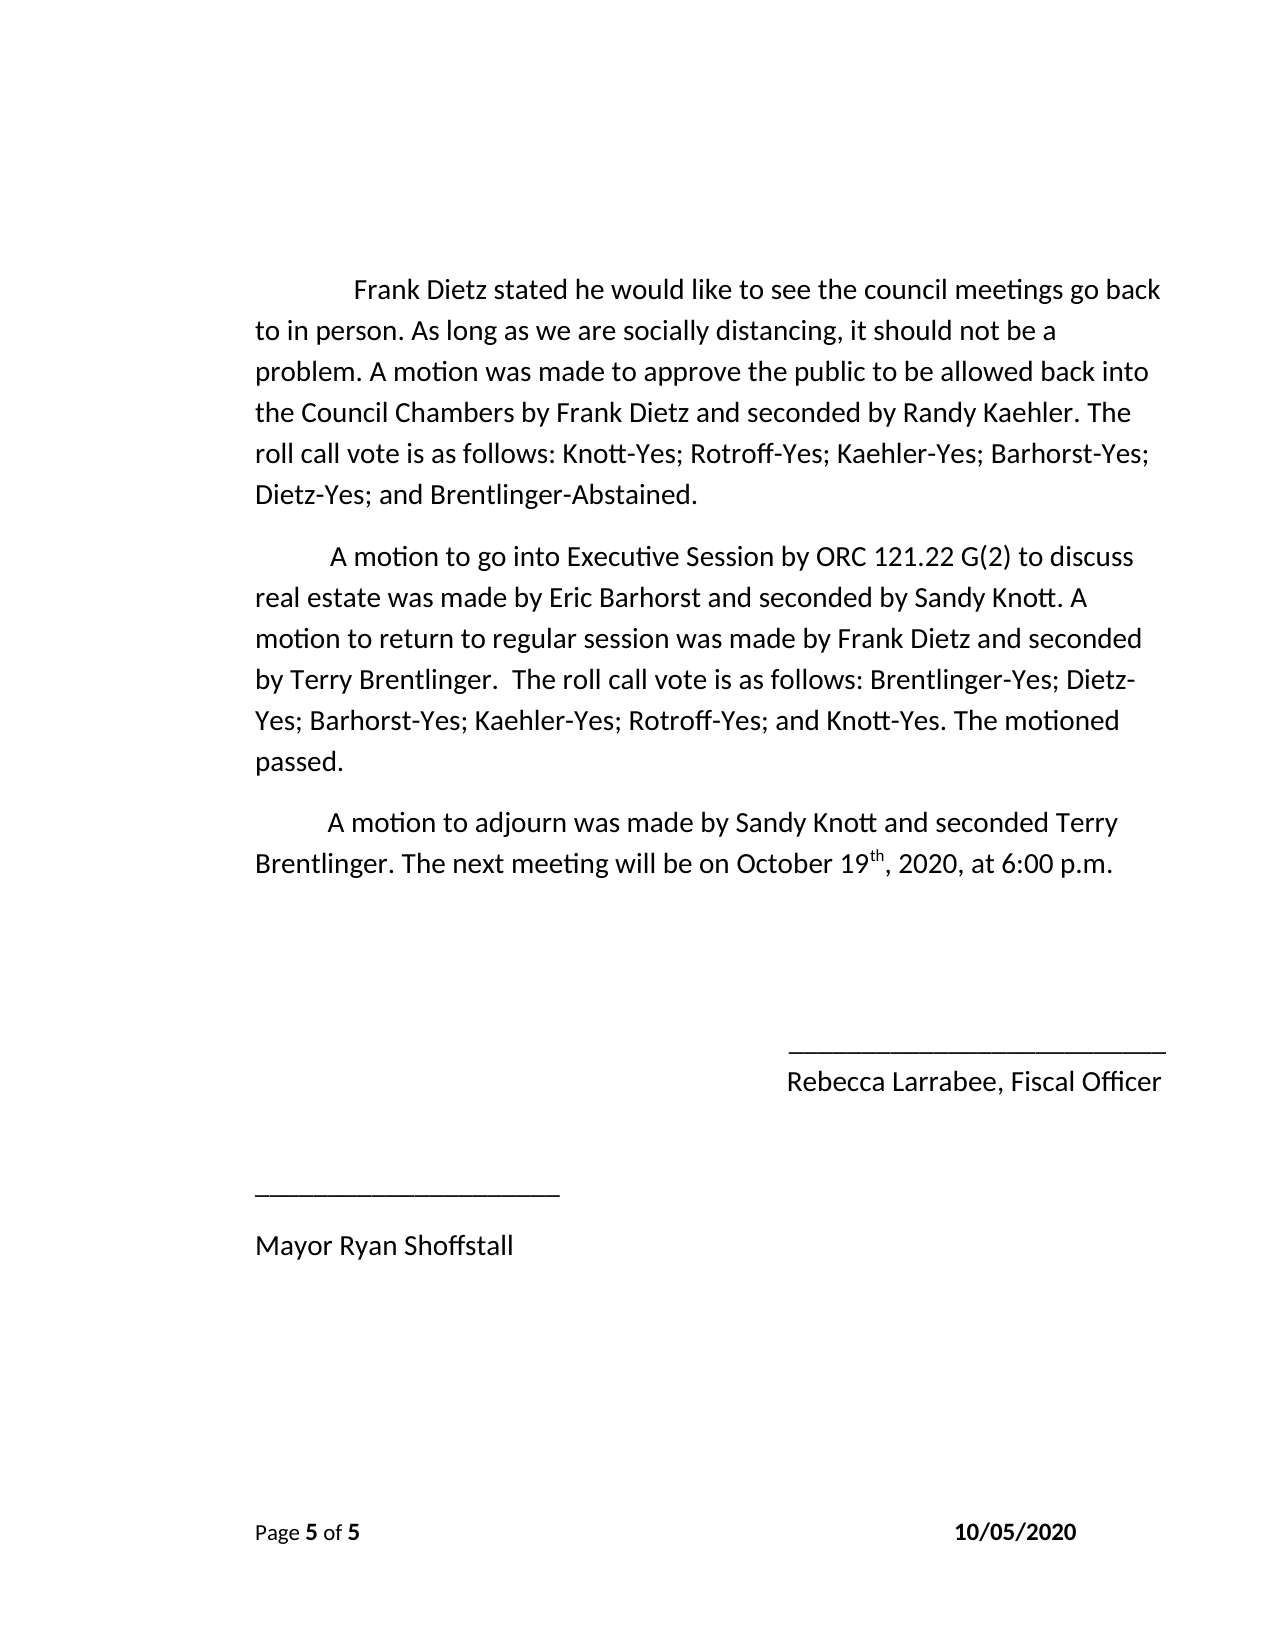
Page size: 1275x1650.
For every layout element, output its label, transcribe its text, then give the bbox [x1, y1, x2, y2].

list __________________________ Rebecca Larrabee, Fiscal Officer [367, 1022, 1170, 1098]
text A motion to adjourn was made by Sandy Knott and seconded Terry Brentlinger. The next meeting will be on October 19th, 2020, at 6:00 p.m. [255, 804, 1170, 881]
text _____________________ [255, 1166, 1170, 1201]
text Frank Dietz stated he would like to see the council meetings go back to in person. As long as we are socially distancing, it should not be a problem. A motion was made to approve the public to be allowed back into the Council Chambers by Frank Dietz and seconded by Randy Kaehler. The roll call vote is as follows: Knott-Yes; Rotroff-Yes; Kaehler-Yes; Barhorst-Yes; Dietz-Yes; and Brentlinger-Abstained. [255, 271, 1170, 512]
text A motion to go into Executive Session by ORC 121.22 G(2) to discuss real estate was made by Eric Barhorst and seconded by Sandy Knott. A motion to return to regular session was made by Frank Dietz and seconded by Terry Brentlinger. The roll call vote is as follows: Brentlinger-Yes; Dietz-Yes; Barhorst-Yes; Kaehler-Yes; Rotroff-Yes; and Knott-Yes. The motioned passed. [255, 538, 1170, 778]
text Mayor Ryan Shoffstall [255, 1227, 1170, 1263]
